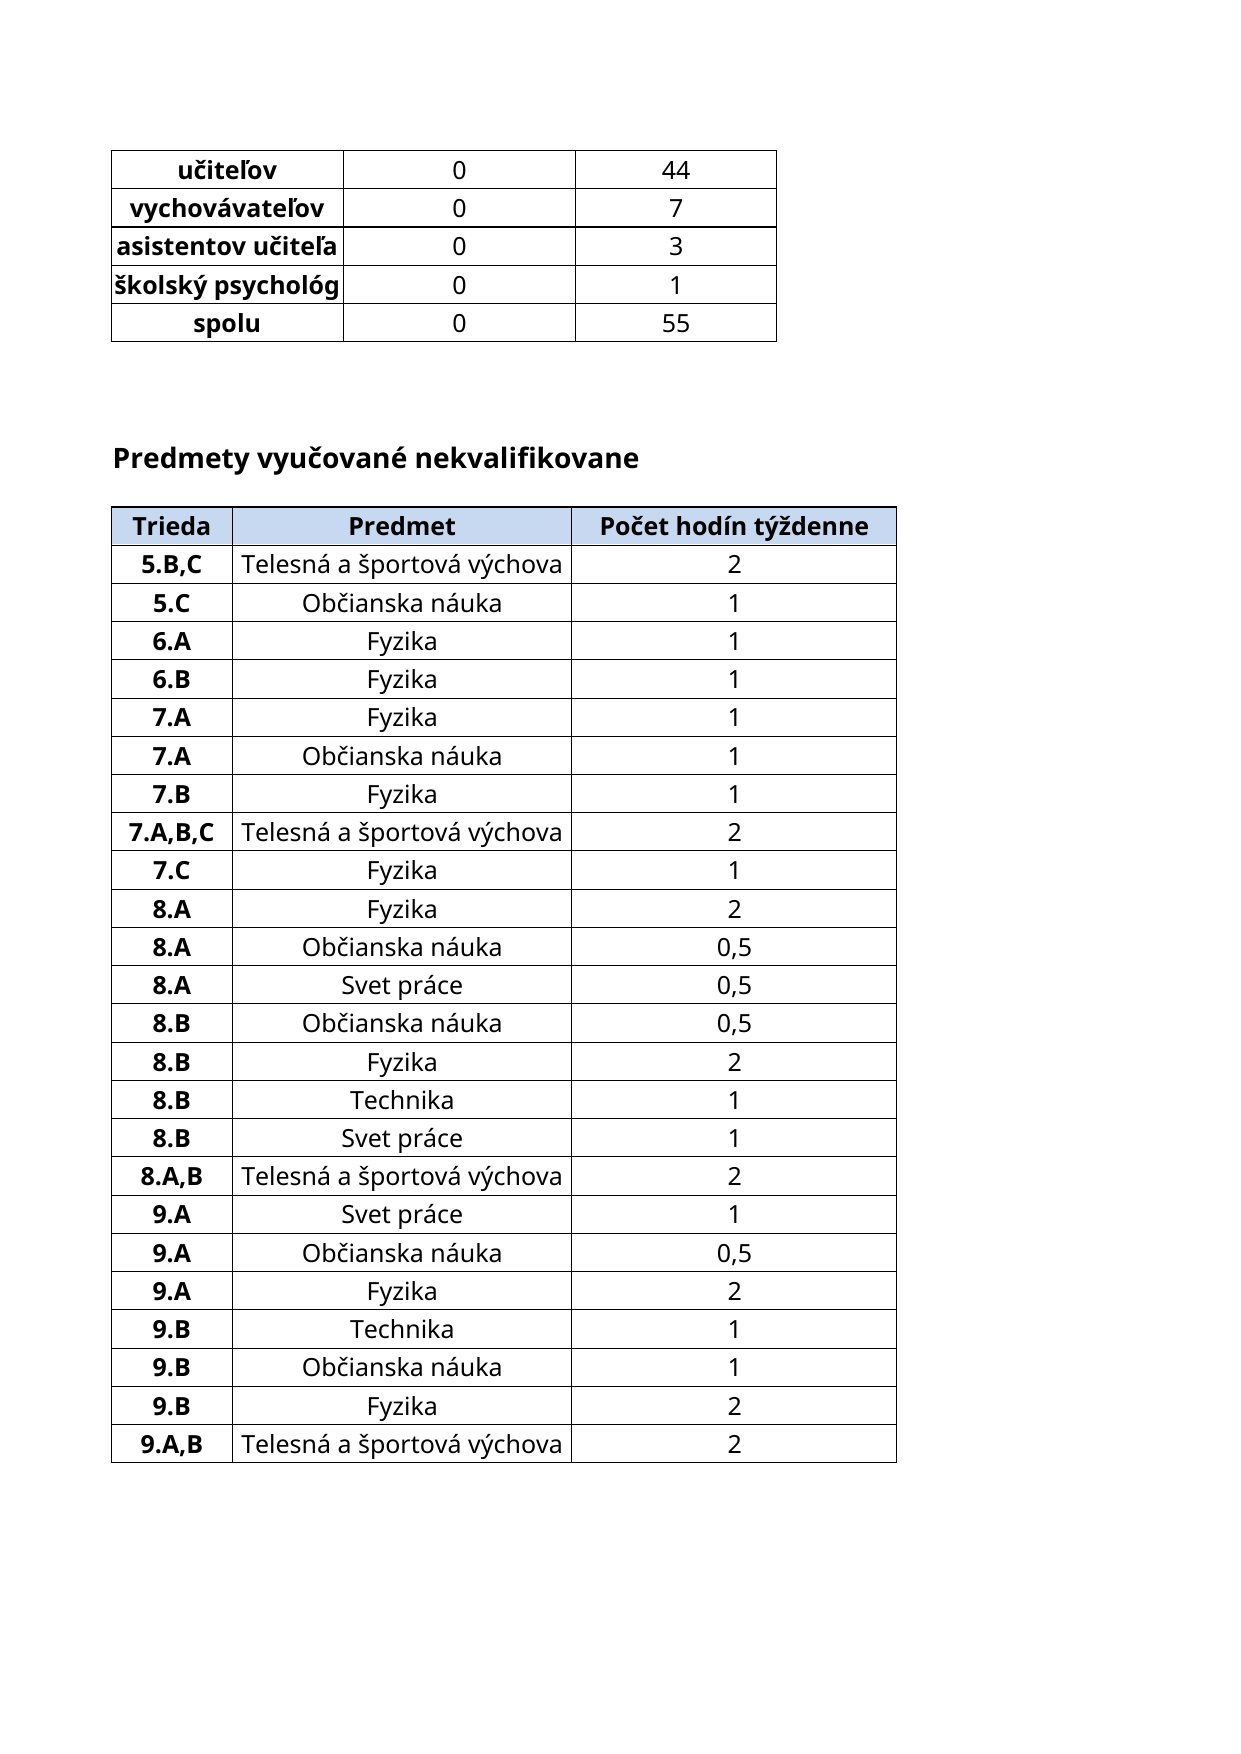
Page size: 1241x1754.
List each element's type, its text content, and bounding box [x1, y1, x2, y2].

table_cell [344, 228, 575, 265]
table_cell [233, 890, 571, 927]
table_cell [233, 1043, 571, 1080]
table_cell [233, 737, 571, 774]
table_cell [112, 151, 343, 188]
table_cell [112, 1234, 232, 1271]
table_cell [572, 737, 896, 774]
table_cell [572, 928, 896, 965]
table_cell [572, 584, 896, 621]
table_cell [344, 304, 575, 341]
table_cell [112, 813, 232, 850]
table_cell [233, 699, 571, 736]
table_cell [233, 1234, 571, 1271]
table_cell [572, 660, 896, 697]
text Predmety vyučované nekvalifikovane [112, 439, 1128, 477]
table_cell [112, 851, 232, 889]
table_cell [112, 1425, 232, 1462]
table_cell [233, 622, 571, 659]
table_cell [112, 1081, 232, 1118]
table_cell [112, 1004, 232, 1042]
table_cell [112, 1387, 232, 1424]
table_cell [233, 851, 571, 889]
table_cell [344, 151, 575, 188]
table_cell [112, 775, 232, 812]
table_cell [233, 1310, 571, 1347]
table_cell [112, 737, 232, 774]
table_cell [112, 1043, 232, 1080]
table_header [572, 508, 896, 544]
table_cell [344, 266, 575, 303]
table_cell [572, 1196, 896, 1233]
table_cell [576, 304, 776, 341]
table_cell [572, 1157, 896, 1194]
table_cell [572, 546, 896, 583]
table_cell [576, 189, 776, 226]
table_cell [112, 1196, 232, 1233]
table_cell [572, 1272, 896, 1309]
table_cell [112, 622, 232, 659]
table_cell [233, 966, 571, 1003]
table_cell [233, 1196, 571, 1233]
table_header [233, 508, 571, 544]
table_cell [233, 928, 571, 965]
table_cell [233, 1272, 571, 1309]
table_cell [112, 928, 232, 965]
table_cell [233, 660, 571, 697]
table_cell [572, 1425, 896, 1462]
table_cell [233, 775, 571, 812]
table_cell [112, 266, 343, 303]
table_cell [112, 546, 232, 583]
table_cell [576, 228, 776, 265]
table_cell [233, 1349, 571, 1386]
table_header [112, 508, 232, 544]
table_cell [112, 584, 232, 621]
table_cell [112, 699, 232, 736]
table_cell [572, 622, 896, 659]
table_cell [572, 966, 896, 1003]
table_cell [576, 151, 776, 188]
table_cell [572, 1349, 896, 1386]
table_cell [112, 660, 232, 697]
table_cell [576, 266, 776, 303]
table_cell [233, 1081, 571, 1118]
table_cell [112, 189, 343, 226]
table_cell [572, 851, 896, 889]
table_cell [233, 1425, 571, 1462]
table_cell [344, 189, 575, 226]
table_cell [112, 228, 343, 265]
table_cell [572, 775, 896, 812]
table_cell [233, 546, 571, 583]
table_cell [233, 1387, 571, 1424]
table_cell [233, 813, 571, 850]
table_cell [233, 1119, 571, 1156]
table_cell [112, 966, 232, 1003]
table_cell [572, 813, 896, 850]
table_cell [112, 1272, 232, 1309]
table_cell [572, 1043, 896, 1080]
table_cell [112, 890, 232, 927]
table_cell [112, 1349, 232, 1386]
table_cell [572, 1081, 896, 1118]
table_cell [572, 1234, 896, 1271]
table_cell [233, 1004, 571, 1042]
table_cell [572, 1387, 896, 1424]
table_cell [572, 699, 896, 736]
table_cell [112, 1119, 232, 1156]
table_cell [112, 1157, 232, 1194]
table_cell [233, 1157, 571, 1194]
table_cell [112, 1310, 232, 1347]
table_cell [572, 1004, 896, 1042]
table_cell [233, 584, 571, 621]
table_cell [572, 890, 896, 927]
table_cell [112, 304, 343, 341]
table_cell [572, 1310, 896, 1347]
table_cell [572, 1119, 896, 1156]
